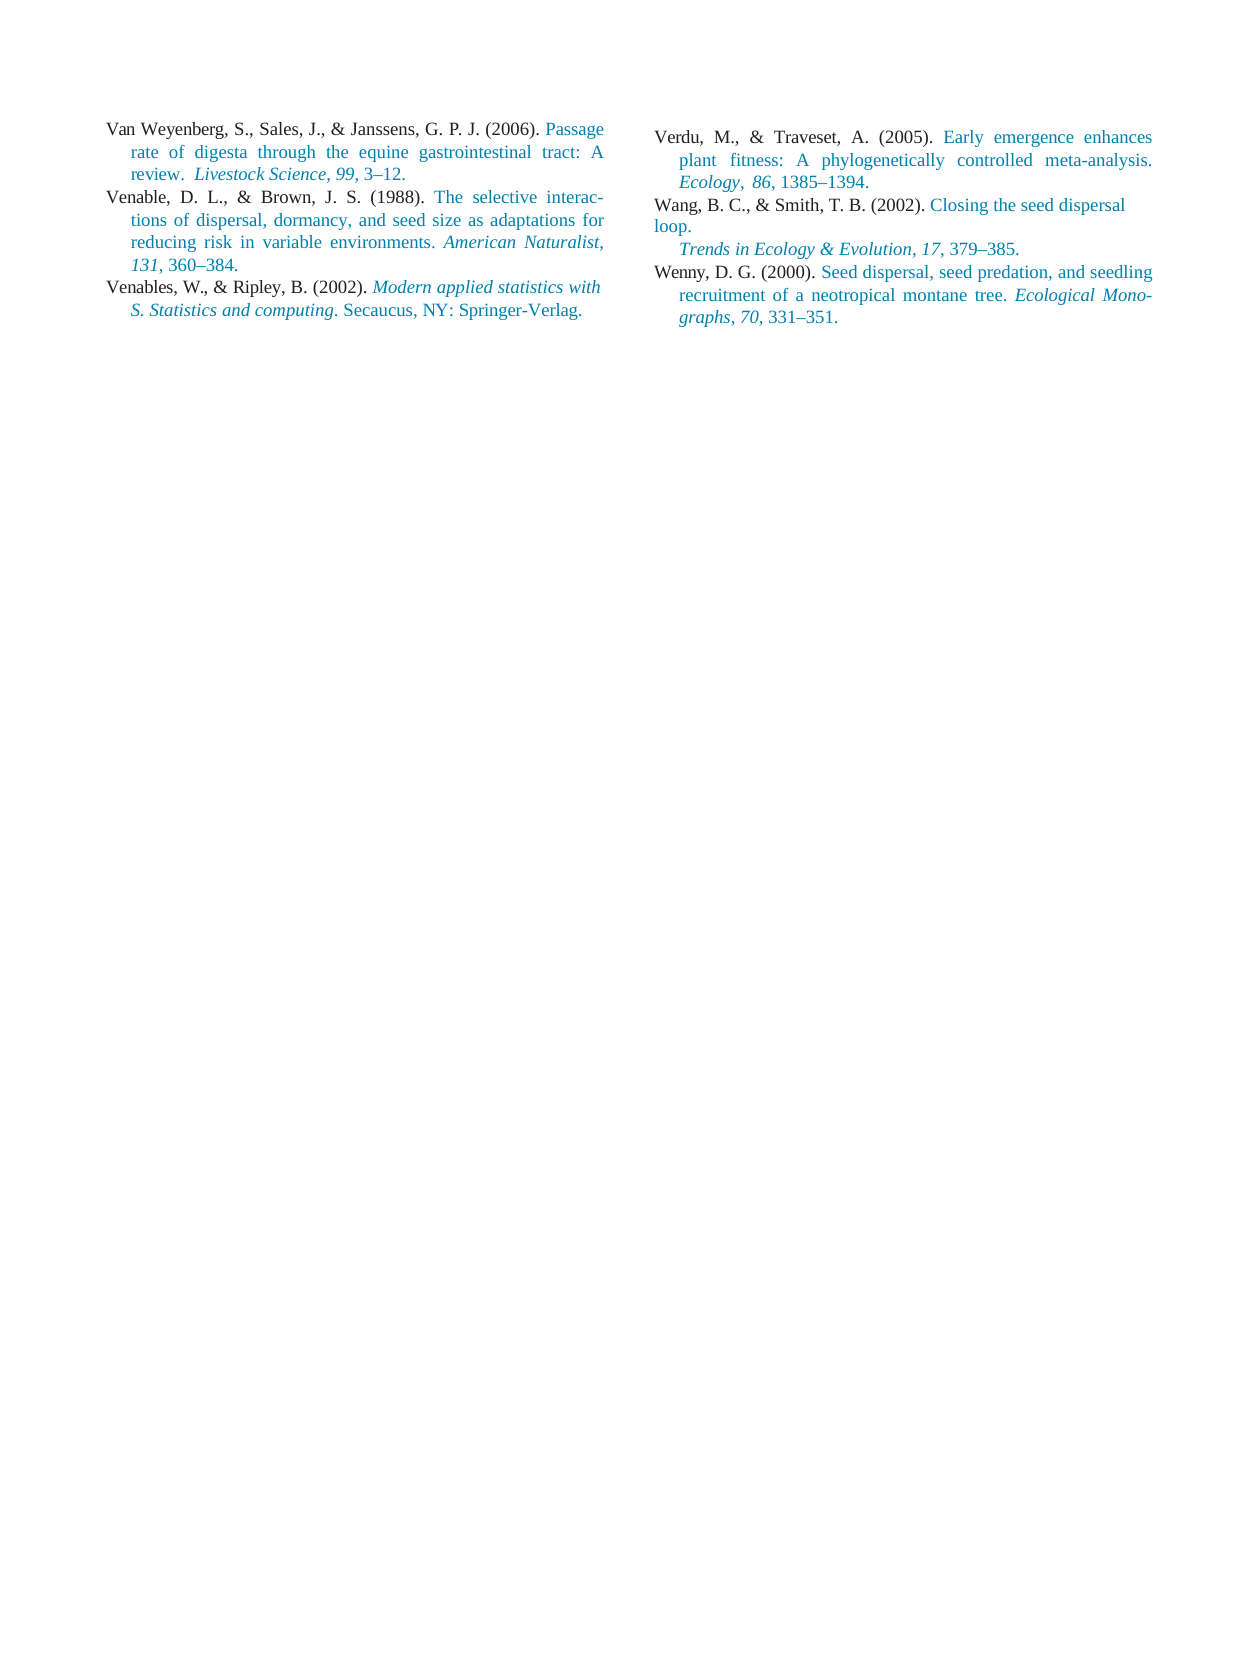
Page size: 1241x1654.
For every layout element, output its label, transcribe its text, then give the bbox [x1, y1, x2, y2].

text Trends in Ecology & Evolution, 17, 379–385. [679, 238, 1163, 260]
text Wenny, D. G. (2000). Seed dispersal, seed predation, and seedling recruitment of a neotropical montane tree. Ecological Mono- graphs, 70, 331–351. [654, 261, 1153, 328]
text S. Statistics and computing. Secaucus, NY: Springer-Verlag. [131, 299, 604, 321]
text Venables, W., & Ripley, B. (2002). Modern applied statistics with [106, 276, 604, 298]
text Verdu, M., & Traveset, A. (2005). Early emergence enhances plant fitness: A phylogenetically controlled meta-analysis. Ecology, 86, 1385–1394. [654, 126, 1153, 193]
text Wang, B. C., & Smith, T. B. (2002). Closing the seed dispersal loop. [654, 194, 1163, 237]
text Van Weyenberg, S., Sales, J., & Janssens, G. P. J. (2006). Passage rate of digesta through the equine gastrointestinal tract: A review. Livestock Science, 99, 3–12. [106, 118, 604, 185]
text Venable, D. L., & Brown, J. S. (1988). The selective interac- tions of dispersal, dormancy, and seed size as adaptations for reducing risk in variable environments. American Naturalist, 131, 360–384. [106, 186, 604, 275]
